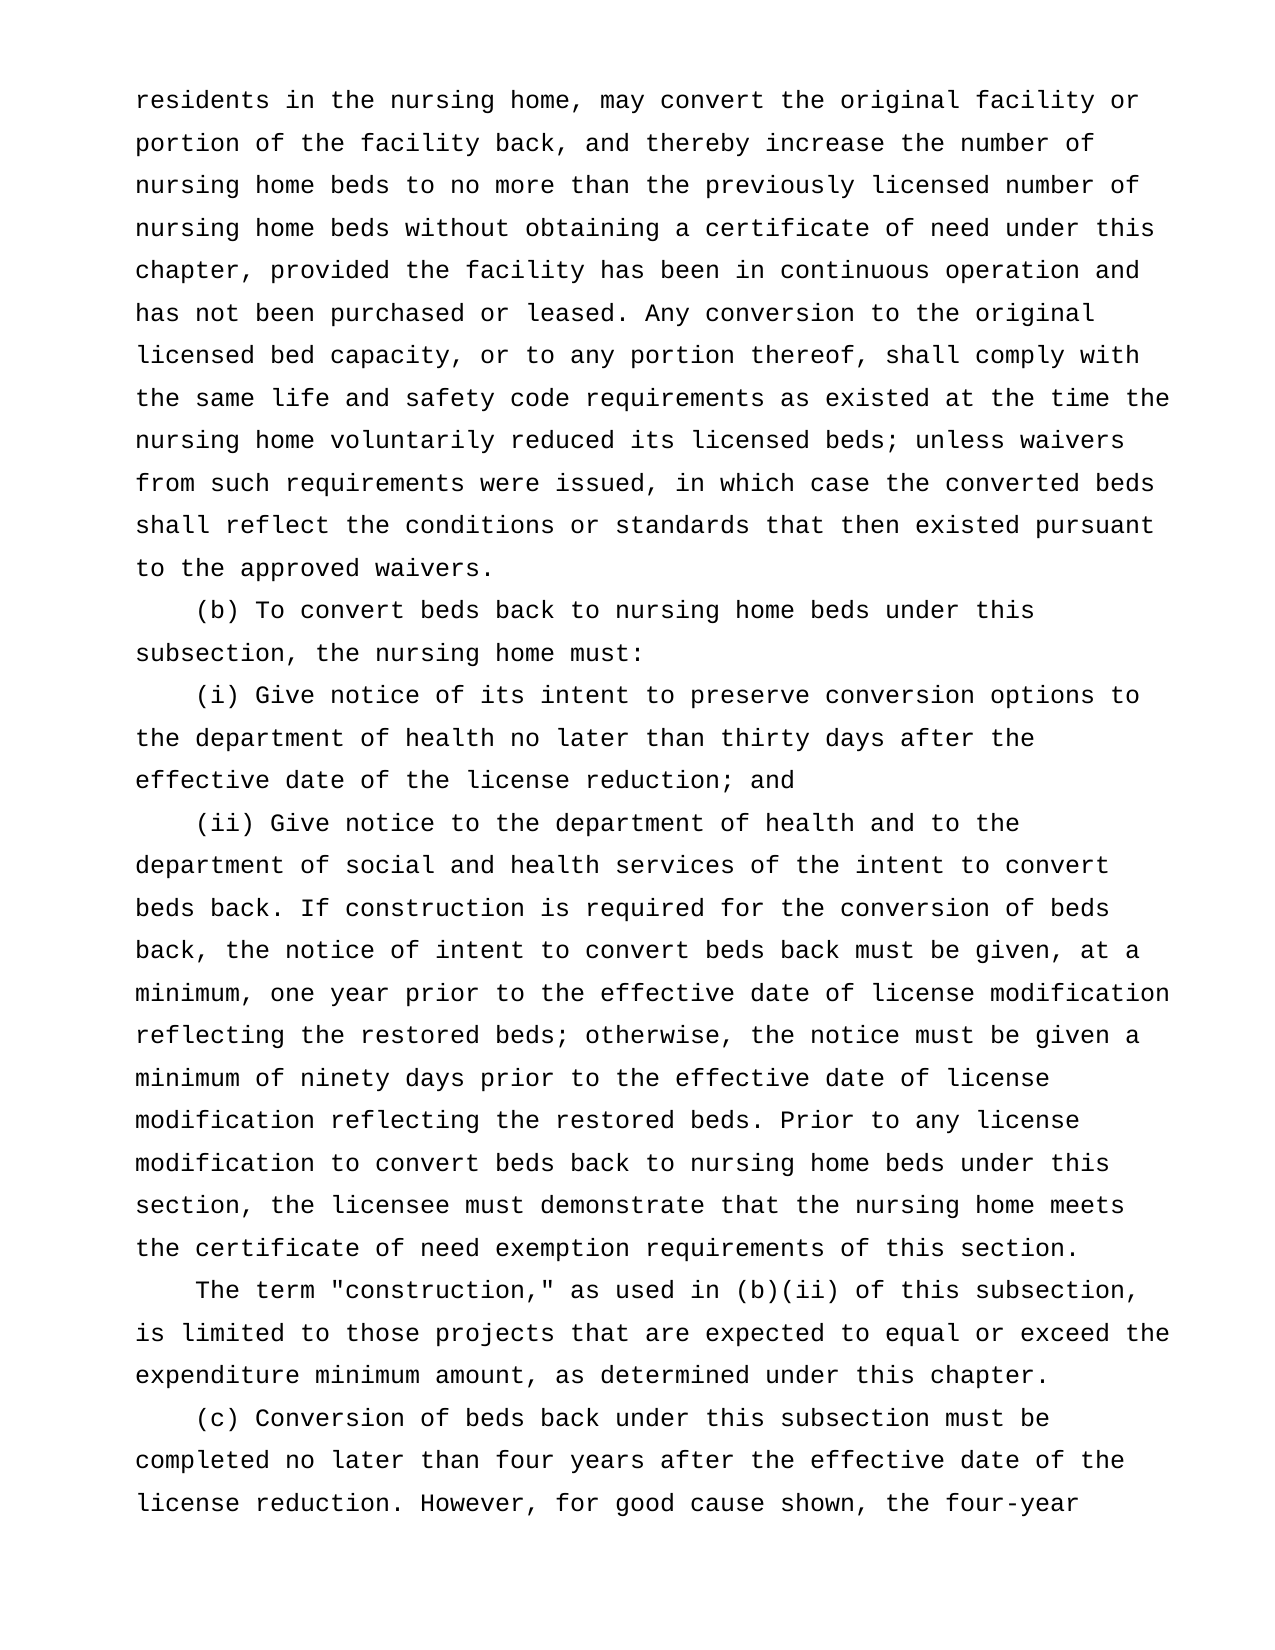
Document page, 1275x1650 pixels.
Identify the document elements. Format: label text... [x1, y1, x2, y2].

text (b) To convert beds back to nursing home beds under this subsection, the nursing home must: [135, 585, 1170, 670]
text (i) Give notice of its intent to preserve conversion options to the department of health no later than thirty days after the effective date of the license reduction; and [135, 670, 1170, 797]
text The term "construction," as used in (b)(ii) of this subsection, is limited to those projects that are expected to equal or exceed the expenditure minimum amount, as determined under this chapter. [135, 1265, 1170, 1392]
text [135, 1392, 1170, 1520]
text (ii) Give notice to the department of health and to the department of social and health services of the intent to convert beds back. If construction is required for the conversion of beds back, the notice of intent to convert beds back must be given, at a minimum, one year prior to the effective date of license modification reflecting the restored beds; otherwise, the notice must be given a minimum of ninety days prior to the effective date of license modification reflecting the restored beds. Prior to any license modification to convert beds back to nursing home beds under this section, the licensee must demonstrate that the nursing home meets the certificate of need exemption requirements of this section. [135, 797, 1170, 1265]
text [135, 75, 1170, 585]
